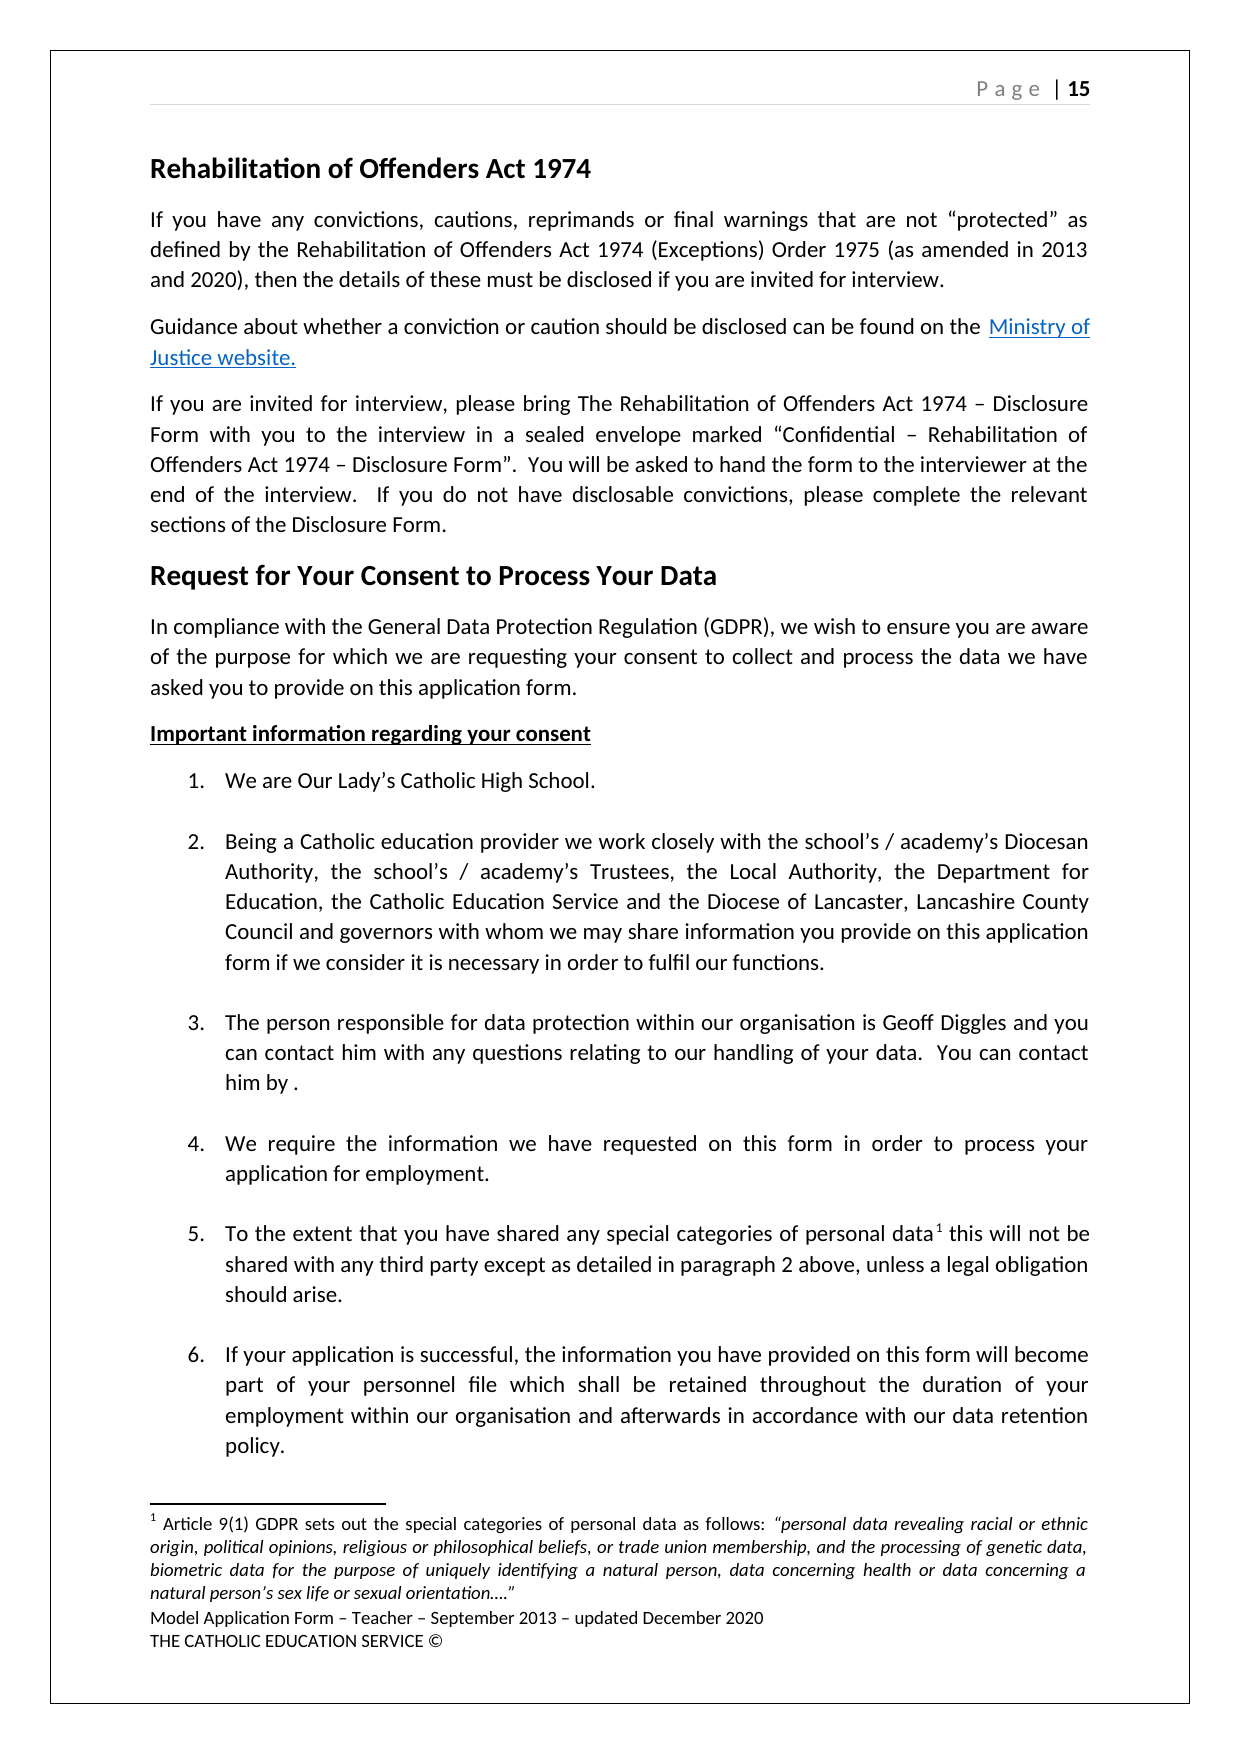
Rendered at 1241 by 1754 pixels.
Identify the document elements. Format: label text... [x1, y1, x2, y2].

text Request for Your Consent to Process Your Data [150, 557, 1090, 593]
text Rehabilitation of Offenders Act 1974 [150, 150, 1090, 186]
list The person responsible for data protection within our organisation is Geoff Diggles and you can contact him with any questions relating to our handling of your data. You can contact him by . [187, 1008, 1090, 1097]
text Guidance about whether a conviction or caution should be disclosed can be found on the Ministry of Justice website. [150, 312, 1090, 371]
text If you are invited for interview, please bring The Rehabilitation of Offenders Act 1974 – Disclosure Form with you to the interview in a sealed envelope marked “Confidential – Rehabilitation of Offenders Act 1974 – Disclosure Form”. You will be asked to hand the form to the interviewer at the end of the interview. If you do not have disclosable convictions, please complete the relevant sections of the Disclosure Form. [150, 389, 1090, 538]
list If your application is successful, the information you have provided on this form will become part of your personnel file which shall be retained throughout the duration of your employment within our organisation and afterwards in accordance with our data retention policy. [187, 1340, 1090, 1459]
text In compliance with the General Data Protection Regulation (GDPR), we wish to ensure you are aware of the purpose for which we are requesting your consent to collect and process the data we have asked you to provide on this application form. [150, 612, 1090, 701]
text Important information regarding your consent [150, 719, 1090, 748]
text If you have any convictions, cautions, reprimands or final warnings that are not “protected” as defined by the Rehabilitation of Offenders Act 1974 (Exceptions) Order 1975 (as amended in 2013 and 2020), then the details of these must be disclosed if you are invited for interview. [150, 205, 1090, 293]
list We are Our Lady’s Catholic High School. [187, 766, 1090, 794]
list To the extent that you have shared any special categories of personal data this will not be shared with any third party except as detailed in paragraph 2 above, unless a legal obligation should arise. [187, 1219, 1090, 1308]
list Being a Catholic education provider we work closely with the school’s / academy’s Diocesan Authority, the school’s / academy’s Trustees, the Local Authority, the Department for Education, the Catholic Education Service and the Diocese of Lancaster, Lancashire County Council and governors with whom we may share information you provide on this application form if we consider it is necessary in order to fulfil our functions. [187, 827, 1090, 976]
list We require the information we have requested on this form in order to process your application for employment. [187, 1129, 1090, 1187]
